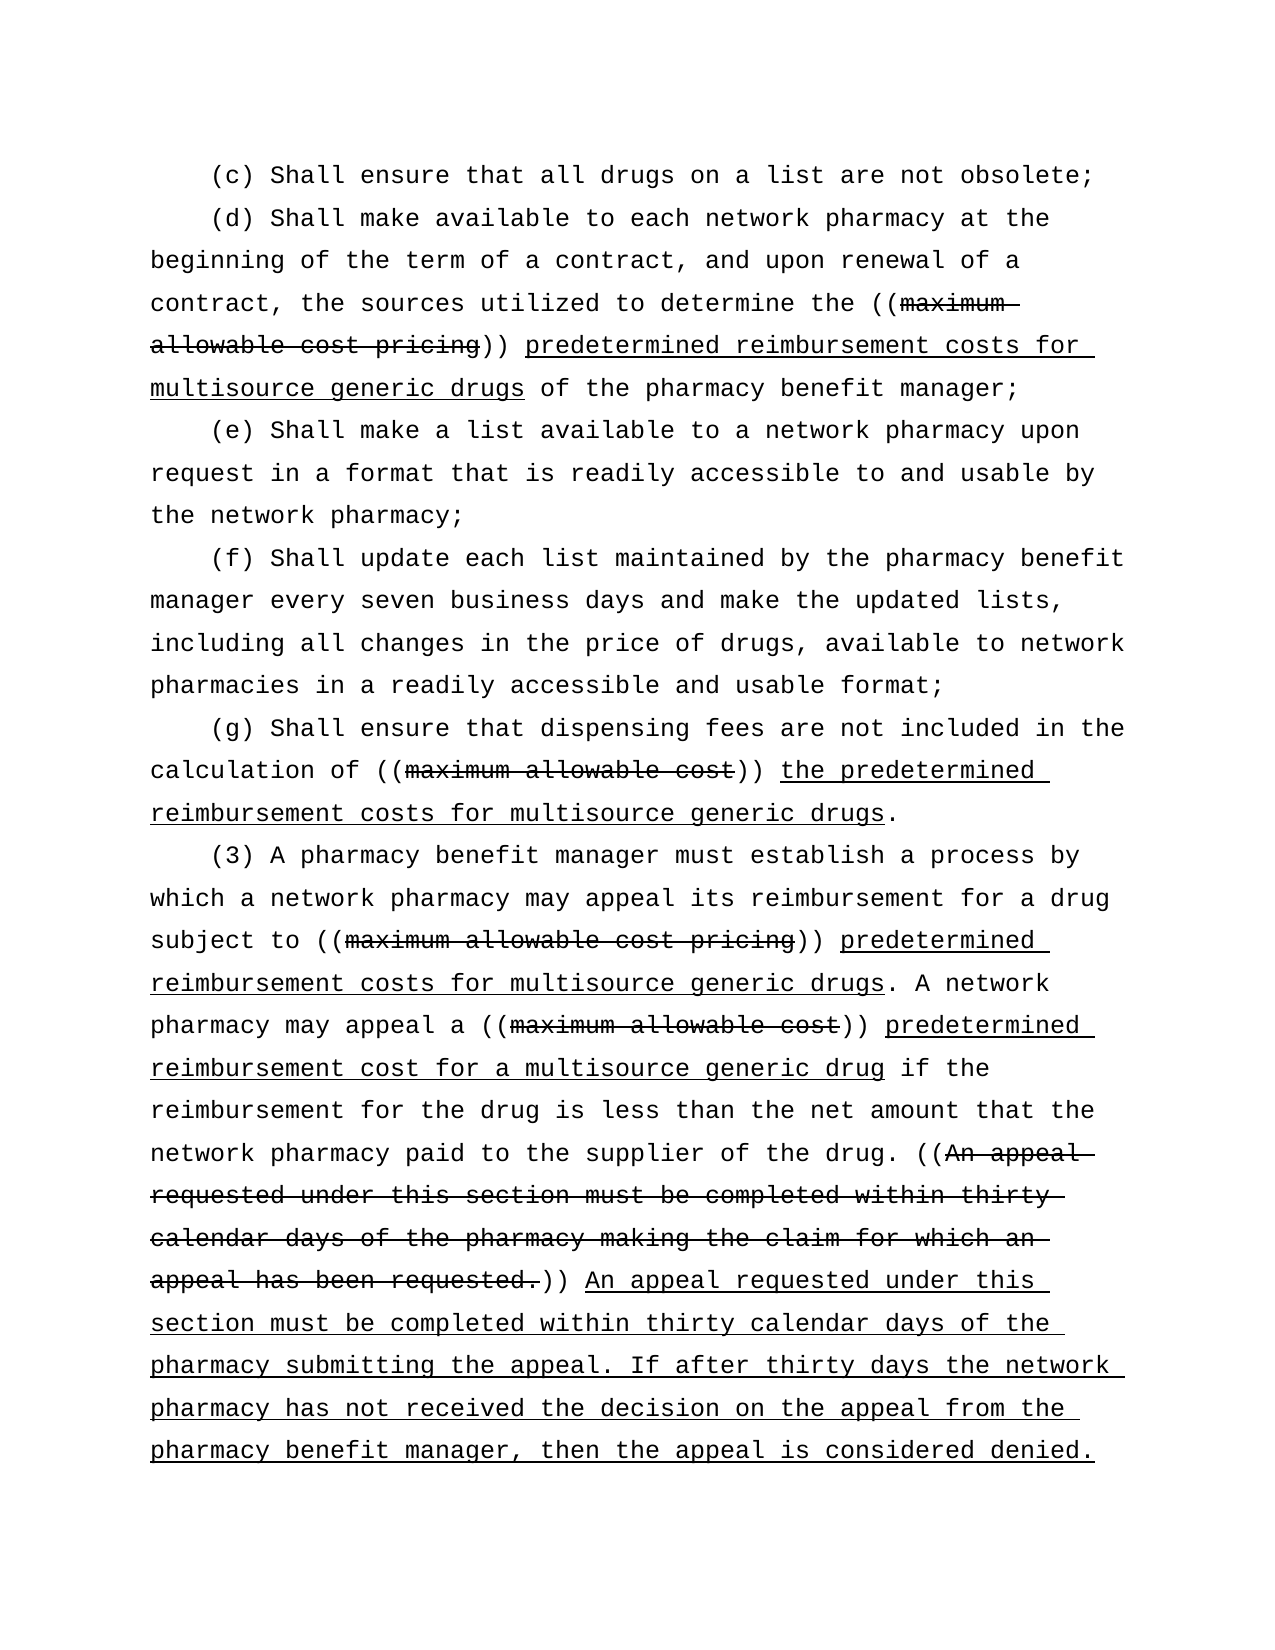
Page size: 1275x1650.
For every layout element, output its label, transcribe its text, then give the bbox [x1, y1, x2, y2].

text (3) A pharmacy benefit manager must establish a process by which a network pharmacy may appeal its reimbursement for a drug subject to ((maximum allowable cost pricing)) predetermined reimbursement costs for multisource generic drugs. A network pharmacy may appeal a ((maximum allowable cost)) predetermined reimbursement cost for a multisource generic drug if the reimbursement for the drug is less than the net amount that the network pharmacy paid to the supplier of the drug. ((An appeal requested under this section must be completed within thirty calendar days of the pharmacy making the claim for which an appeal has been requested.)) An appeal requested under this section must be completed within thirty calendar days of the pharmacy submitting the appeal. If after thirty days the network pharmacy has not received the decision on the appeal from the pharmacy benefit manager, then the appeal is considered denied. [150, 830, 1125, 1376]
text (d) Shall make available to each network pharmacy at the beginning of the term of a contract, and upon renewal of a contract, the sources utilized to determine the ((maximum allowable cost pricing)) predetermined reimbursement costs for multisource generic drugs of the pharmacy benefit manager; [150, 192, 1125, 405]
text (g) Shall ensure that dispensing fees are not included in the calculation of ((maximum allowable cost)) the predetermined reimbursement costs for multisource generic drugs. [150, 702, 1125, 830]
text (e) Shall make a list available to a network pharmacy upon request in a format that is readily accessible to and usable by the network pharmacy; [150, 405, 1125, 532]
text (f) Shall update each list maintained by the pharmacy benefit manager every seven business days and make the updated lists, including all changes in the price of drugs, available to network pharmacies in a readily accessible and usable format; [150, 532, 1125, 702]
text (c) Shall ensure that all drugs on a list are not obsolete; [150, 150, 1125, 192]
text (3) A pharmacy benefit manager must establish a process by which a network pharmacy may appeal its reimbursement for a drug subject to ((maximum allowable cost pricing)) predetermined reimbursement costs for multisource generic drugs. A network pharmacy may appeal a ((maximum allowable cost)) predetermined reimbursement cost for a multisource generic drug if the reimbursement for the drug is less than the net amount that the network pharmacy paid to the supplier of the drug. ((An appeal requested under this section must be completed within thirty calendar days of the pharmacy making the claim for which an appeal has been requested.)) An appeal requested under this section must be completed within thirty calendar days of the pharmacy submitting the appeal. If after thirty days the network pharmacy has not received the decision on the appeal from the pharmacy benefit manager, then the appeal is considered denied. [150, 1378, 1125, 1467]
